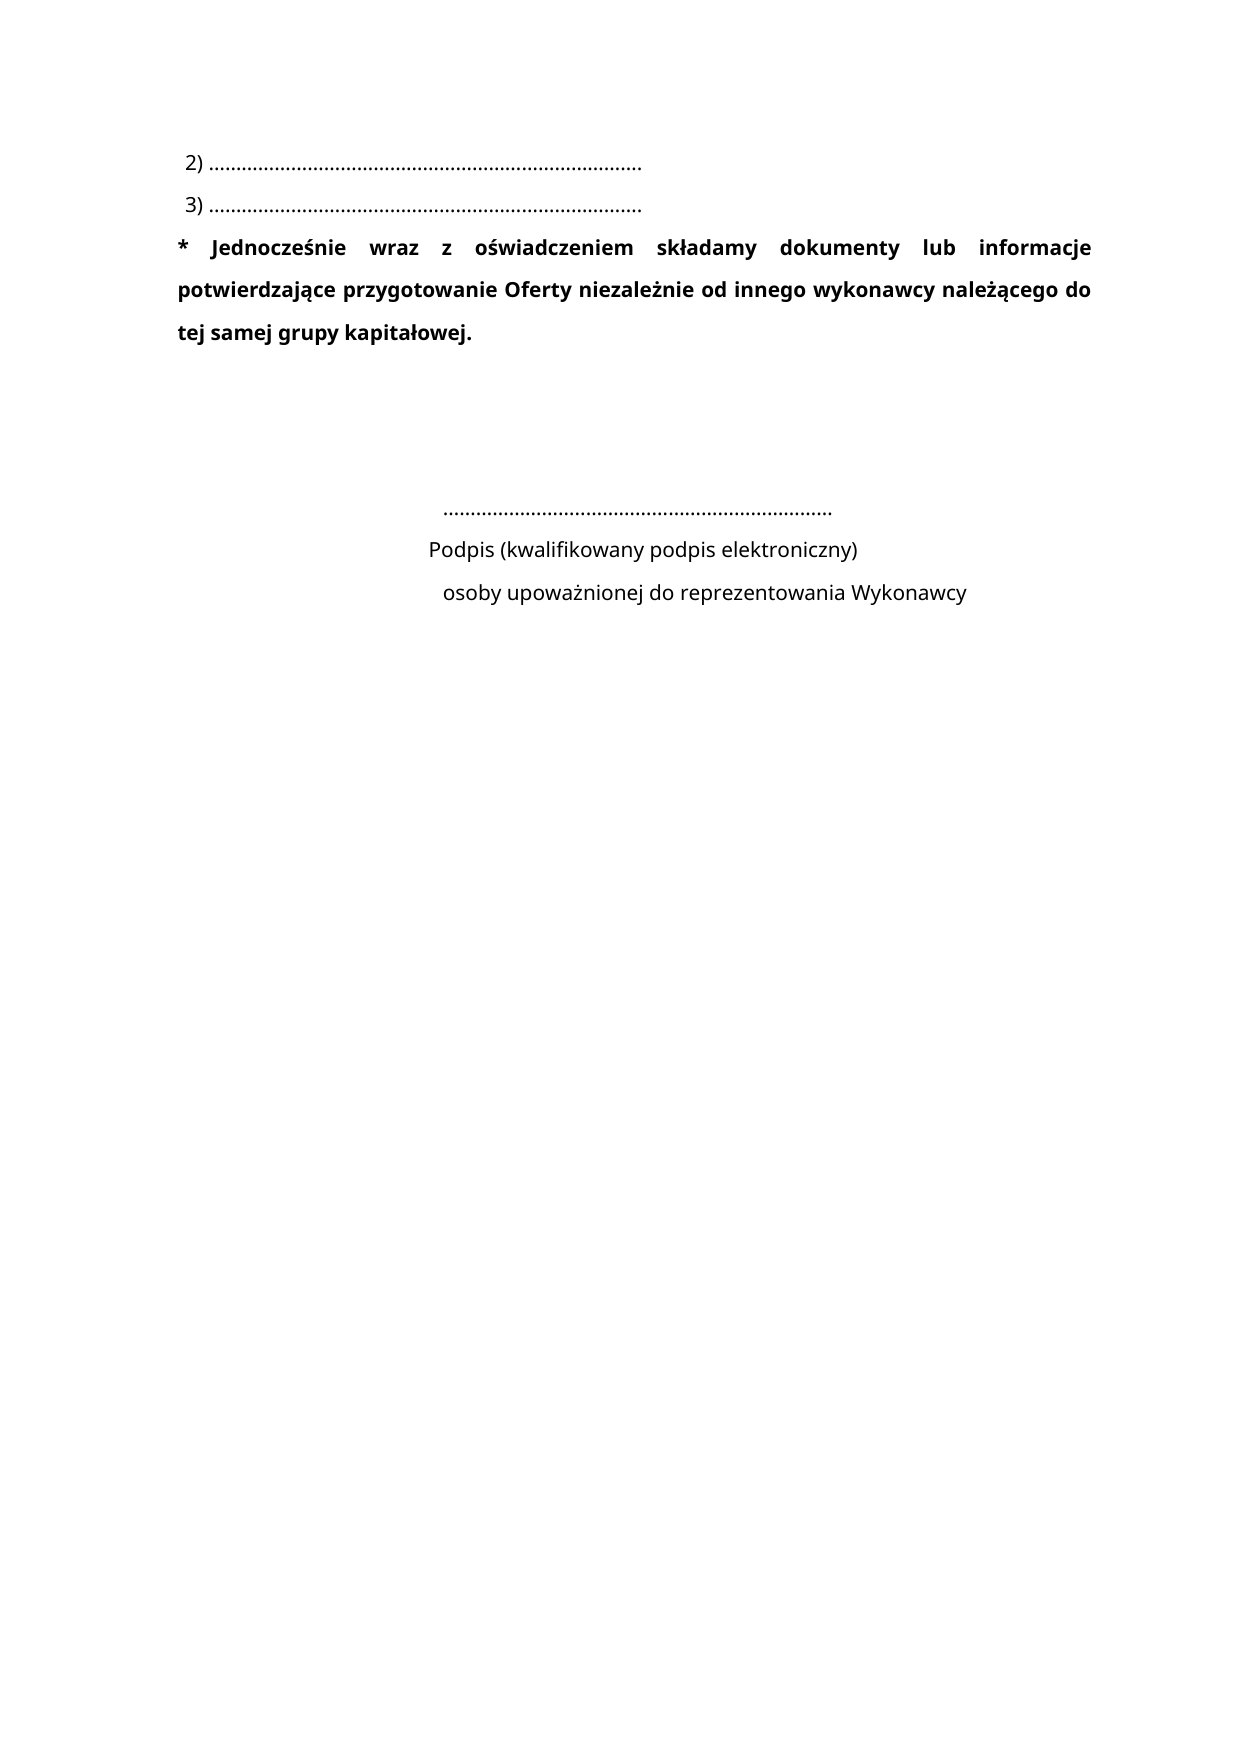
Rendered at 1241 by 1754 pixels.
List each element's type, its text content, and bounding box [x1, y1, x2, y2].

text ……………………..……………………………………… [443, 493, 1093, 521]
text * Jednocześnie wraz z oświadczeniem składamy dokumenty lub informacje potwierdzające przygotowanie Oferty niezależnie od innego wykonawcy należącego do tej samej grupy kapitałowej. [177, 233, 1093, 346]
text Podpis (kwalifikowany podpis elektroniczny) [148, 535, 1093, 564]
text 3) ……………………………………………………………………. [185, 190, 1093, 219]
text osoby upoważnionej do reprezentowania Wykonawcy [369, 578, 1093, 606]
text 2) ……………………………………………………………………. [185, 148, 1093, 176]
